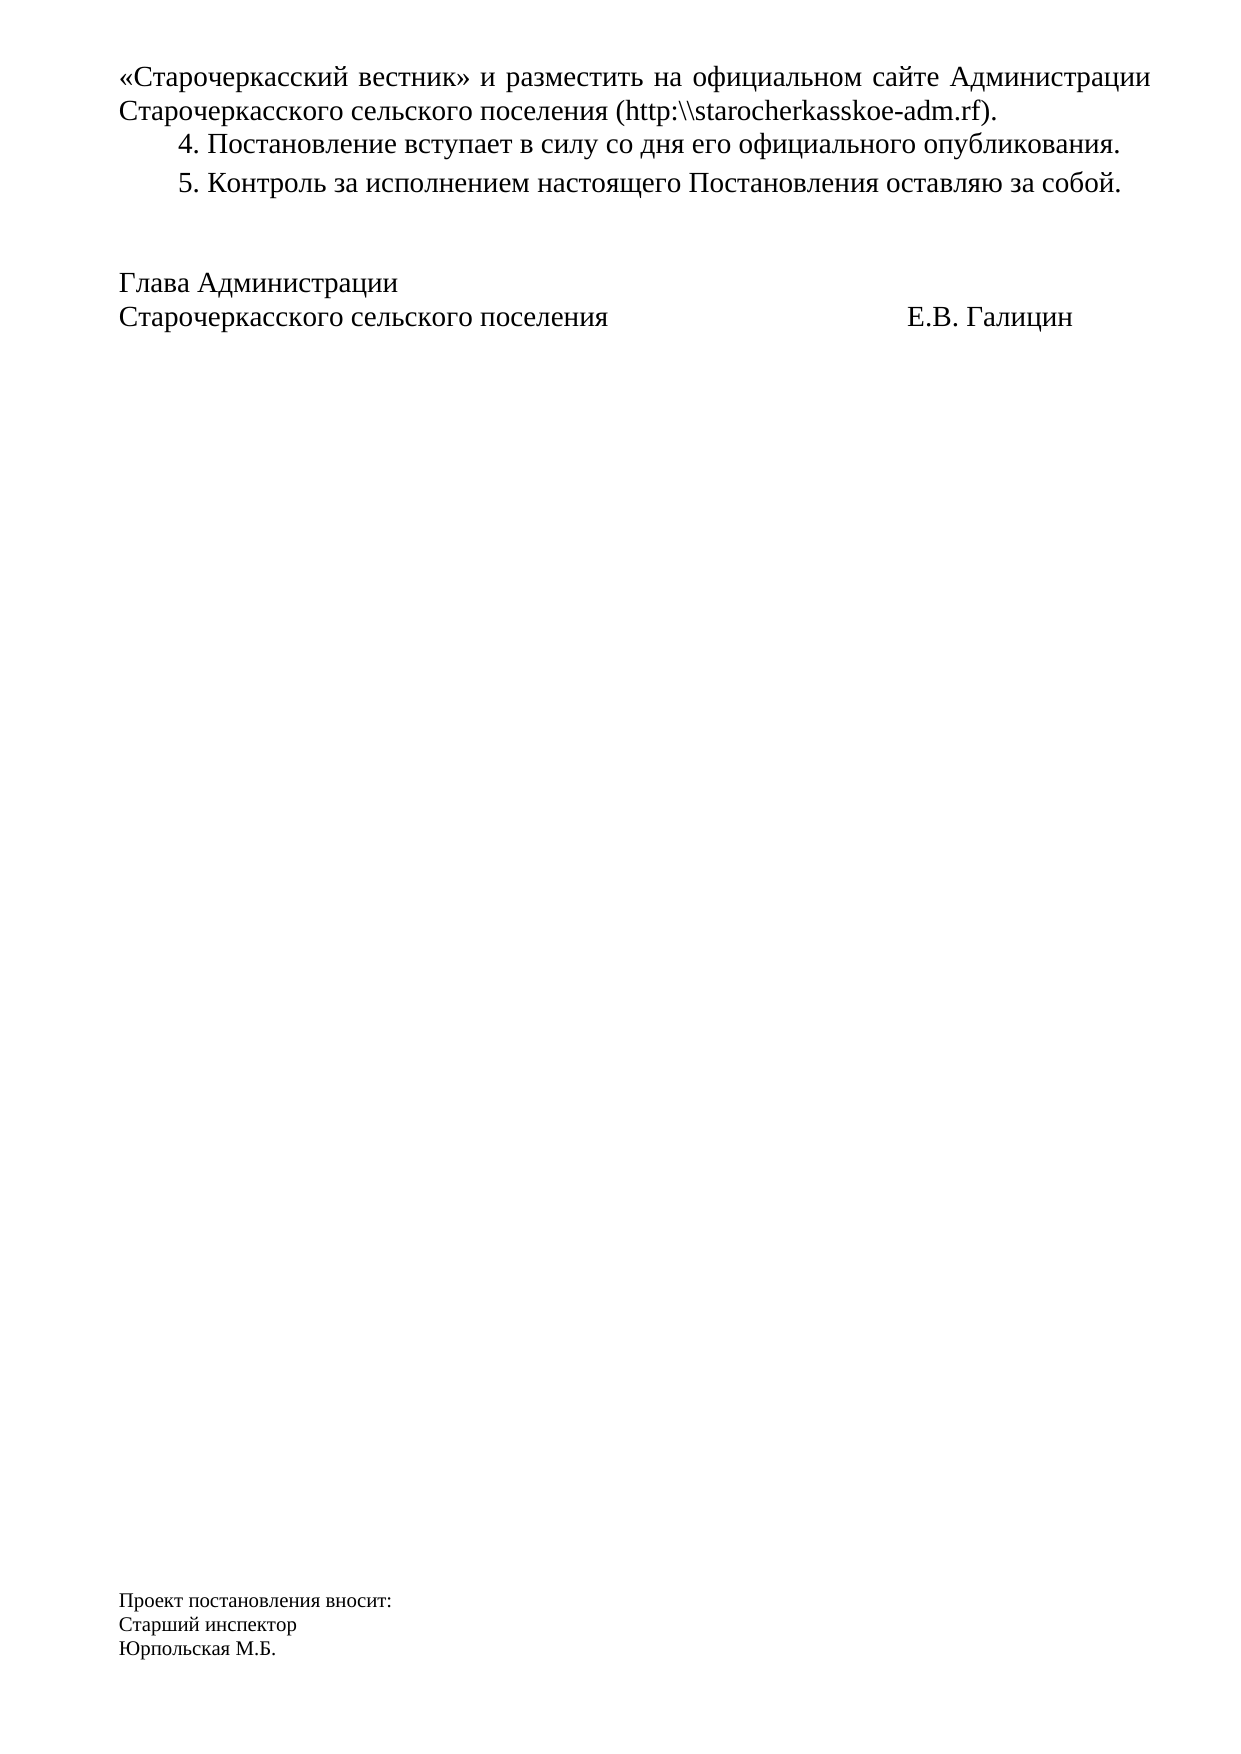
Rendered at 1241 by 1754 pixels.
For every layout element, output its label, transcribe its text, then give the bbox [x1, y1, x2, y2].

text 4. Постановление вступает в силу со дня его официального опубликования. [119, 126, 1151, 160]
text Глава Администрации [119, 265, 1151, 299]
text Проект постановления вносит: [119, 1588, 1151, 1612]
text Старший инспектор [119, 1612, 1151, 1636]
text 5. Контроль за исполнением настоящего Постановления оставляю за собой. [119, 165, 1147, 198]
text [119, 59, 1151, 126]
text Старочеркасского сельского поселения Е.В. Галицин [119, 299, 1151, 332]
text Юрпольская М.Б. [119, 1636, 1151, 1660]
